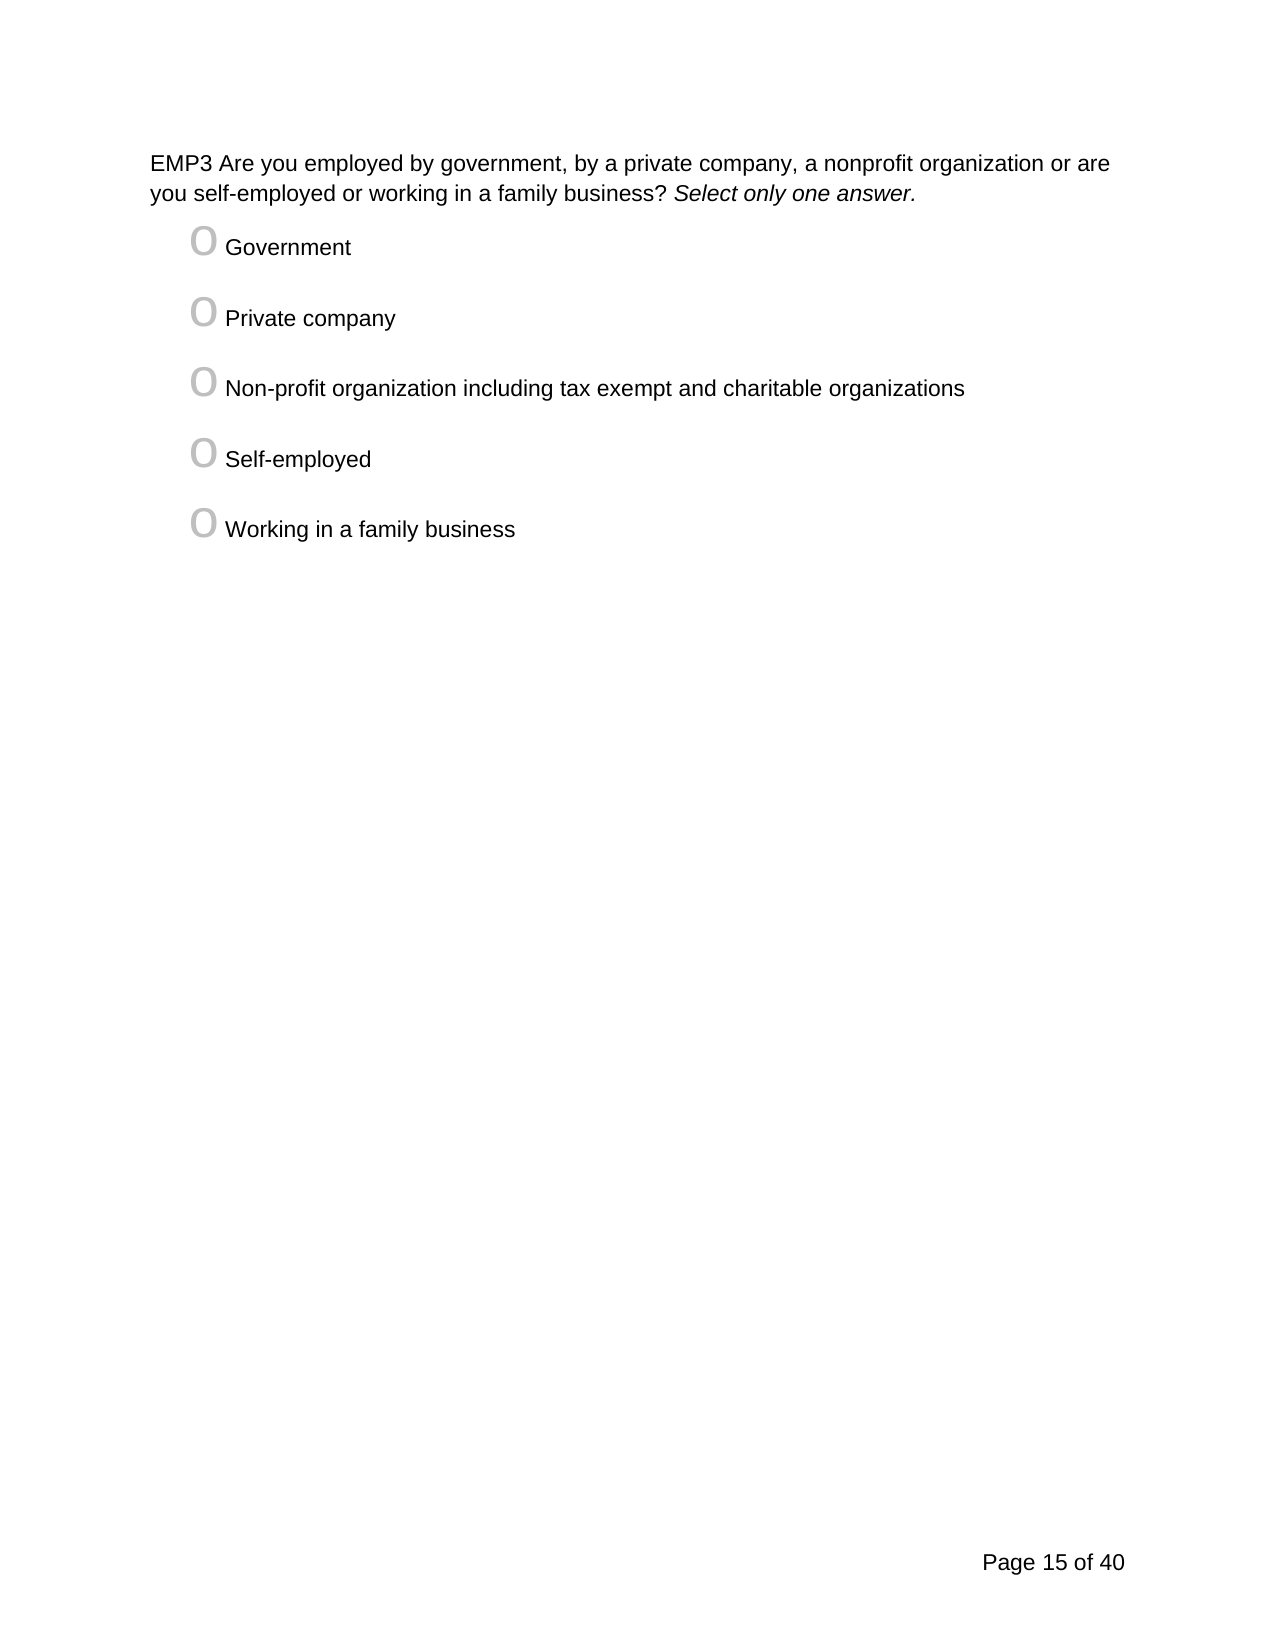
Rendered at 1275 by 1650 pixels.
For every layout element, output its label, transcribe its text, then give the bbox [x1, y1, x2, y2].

list Non-profit organization including tax exempt and charitable organizations [187, 351, 1125, 413]
list Government [187, 210, 1125, 272]
list Self-employed [187, 422, 1125, 483]
text EMP3 Are you employed by government, by a private company, a nonprofit organization or are you self-employed or working in a family business? Select only one answer. [150, 150, 1125, 207]
list Working in a family business [187, 492, 1125, 554]
list Private company [187, 281, 1125, 342]
